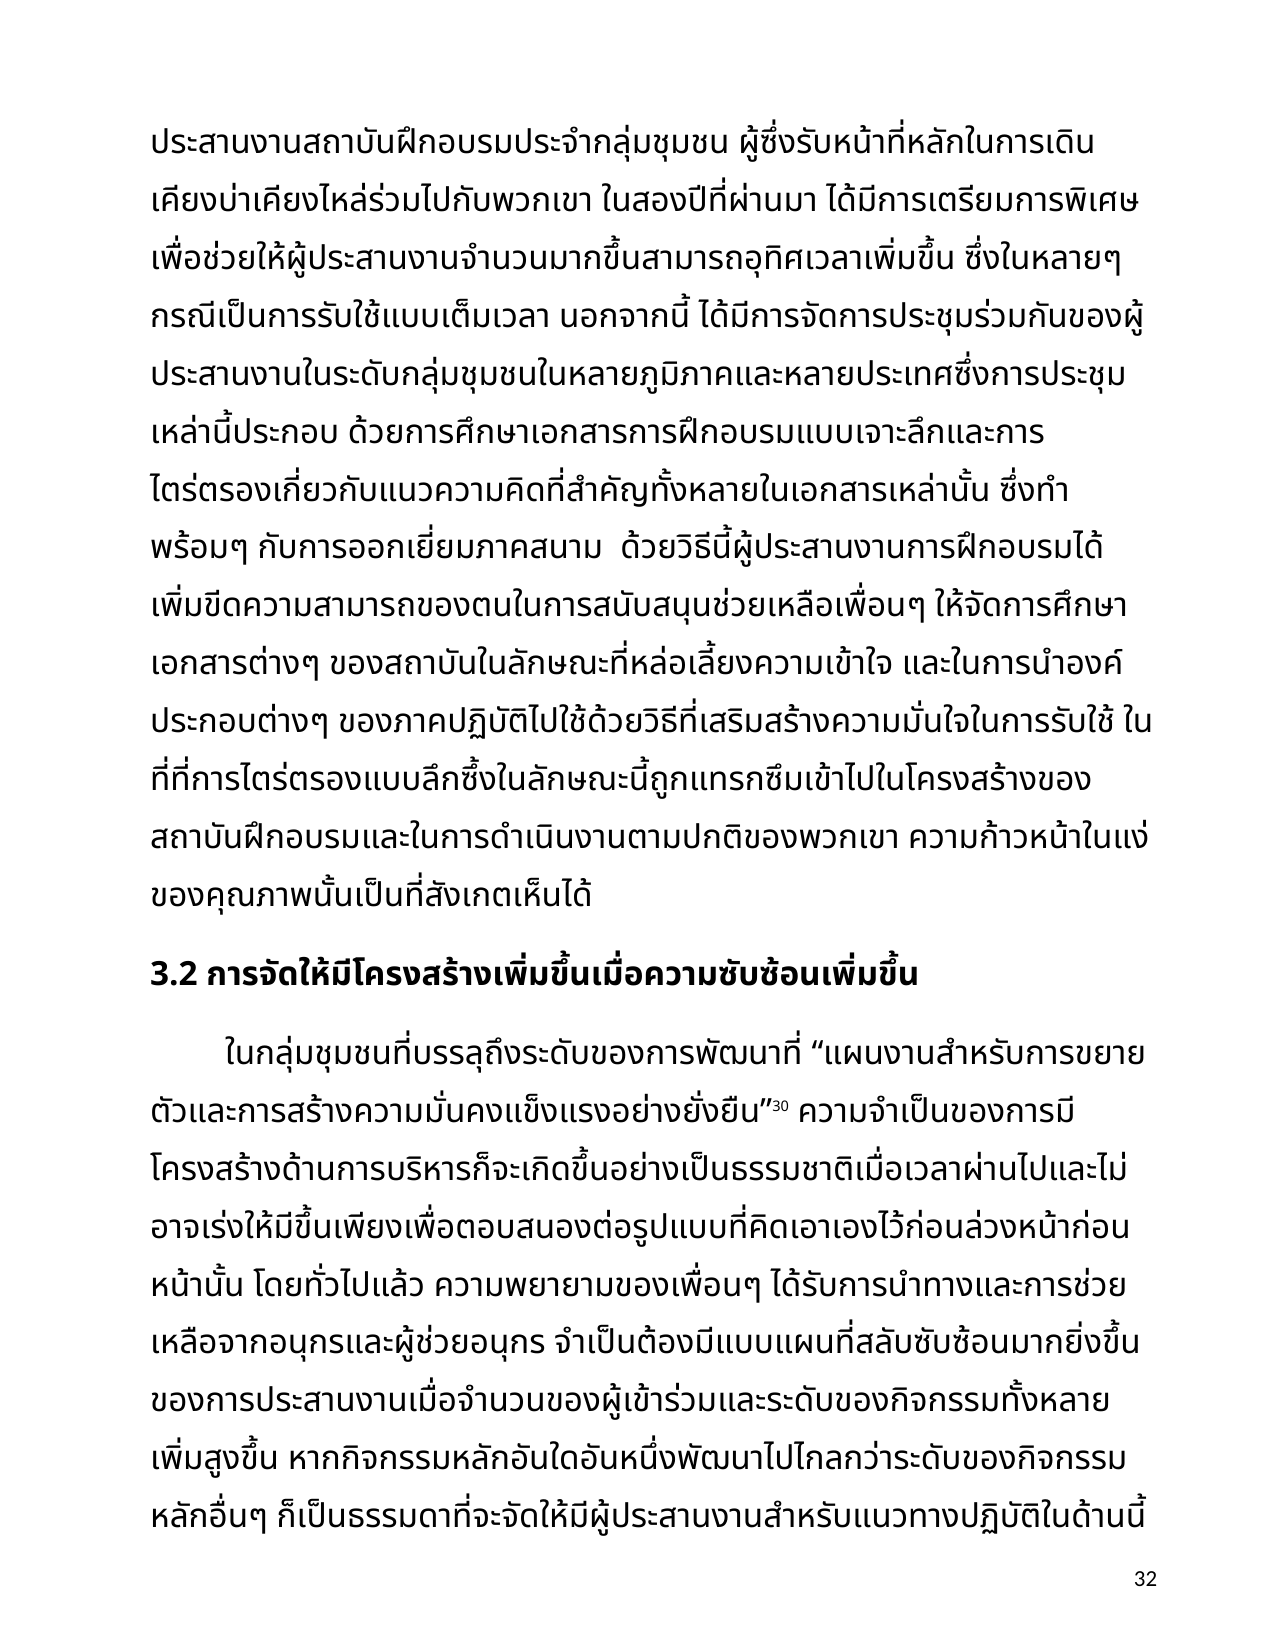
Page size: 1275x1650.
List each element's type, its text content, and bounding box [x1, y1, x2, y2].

text 3.2 การจัดให้มีโครงสร้างเพิ่มขึ้นเมื่อความซับซ้อนเพิ่มขึ้น [150, 950, 1157, 1000]
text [150, 118, 1157, 921]
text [150, 1029, 1157, 1543]
